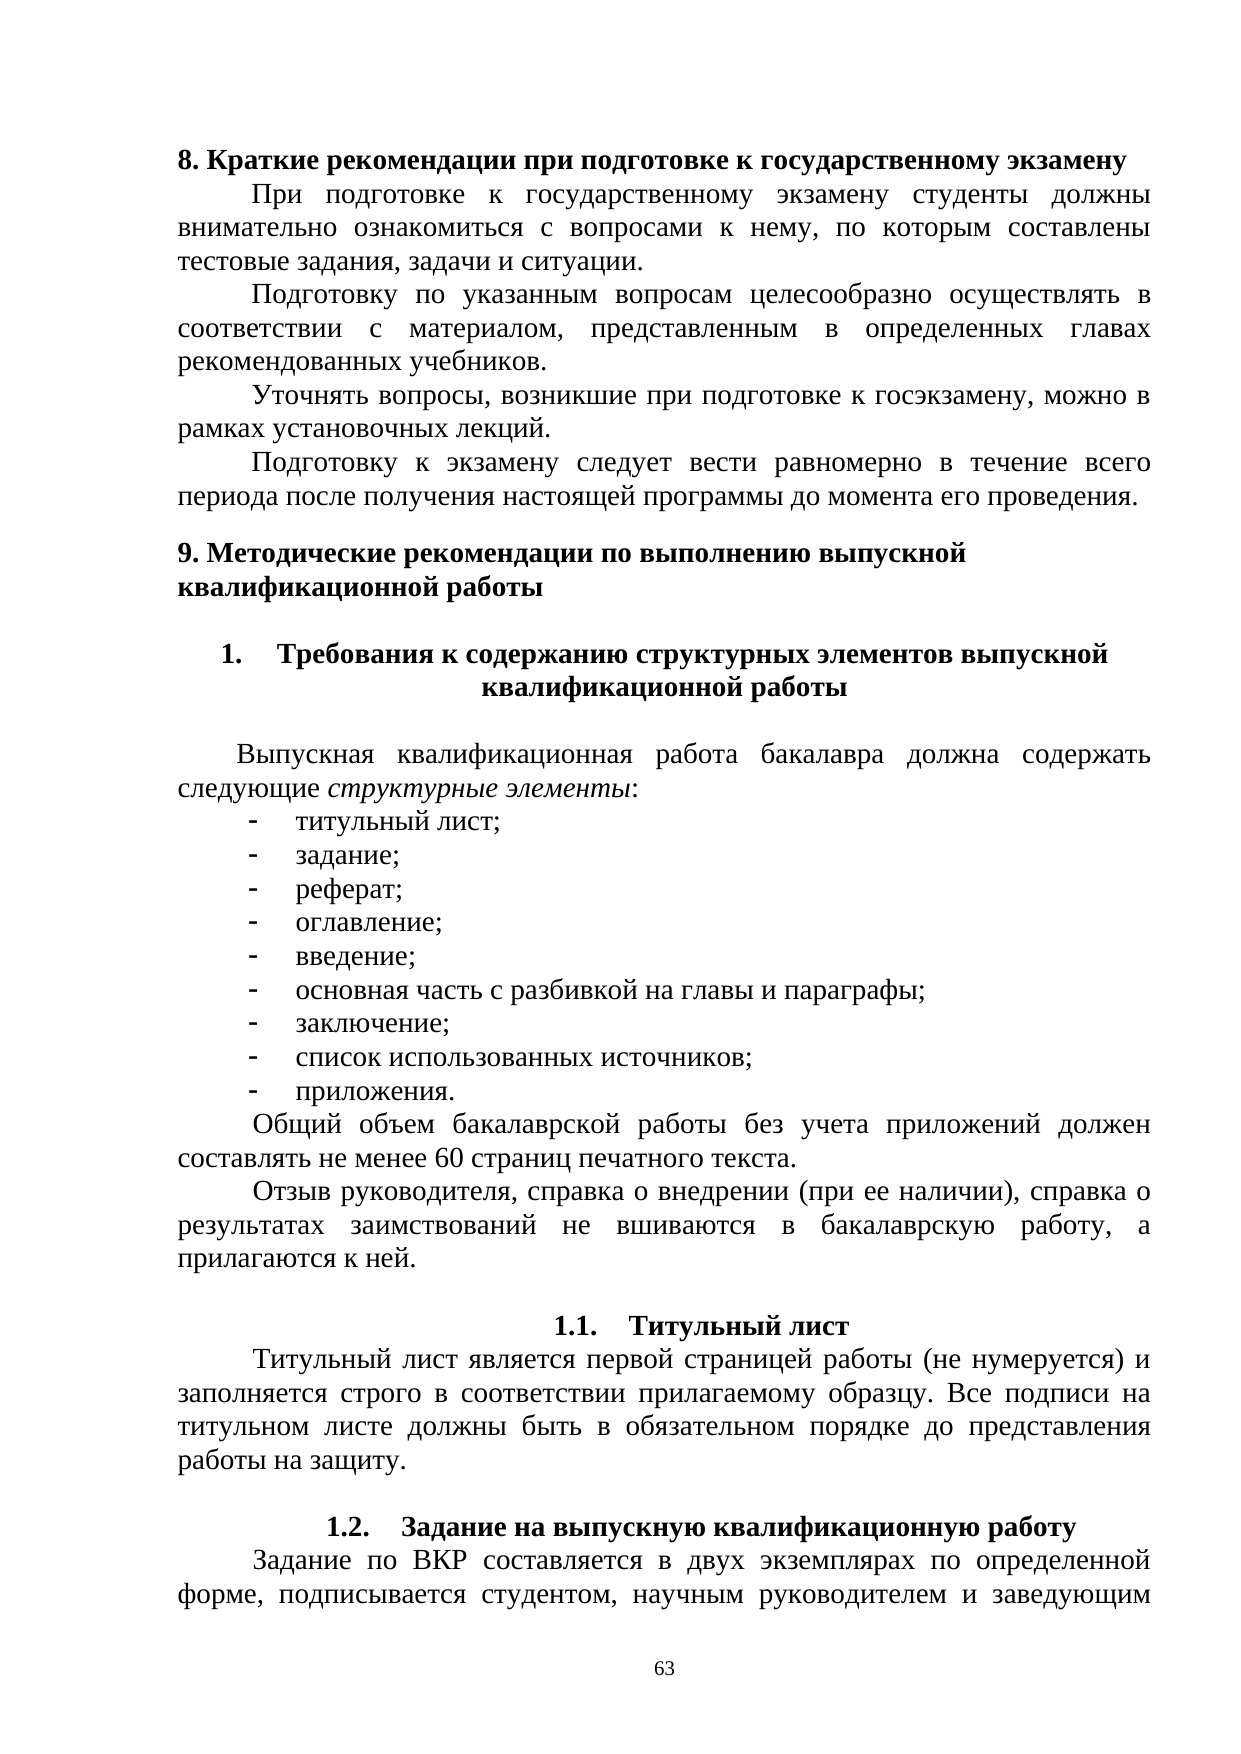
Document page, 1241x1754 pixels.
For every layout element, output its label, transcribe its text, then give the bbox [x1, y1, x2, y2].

text Выпускная квалификационная работа бакалавра должна содержать следующие структурные элементы: [177, 736, 1152, 803]
text 9. Методические рекомендации по выполнению выпускной квалификационной работы [177, 535, 1152, 602]
list Титульный лист [251, 1308, 1152, 1341]
list реферат; [177, 871, 1152, 904]
text Общий объем бакалаврской работы без учета приложений должен составлять не менее 60 страниц печатного текста. [177, 1106, 1152, 1173]
list список использованных источников; [177, 1039, 1152, 1073]
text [177, 1542, 1152, 1609]
list Задание на выпускную квалификационную работу [251, 1509, 1152, 1542]
list титульный лист; [177, 803, 1152, 837]
list задание; [177, 837, 1152, 871]
text Подготовку по указанным вопросам целесообразно осуществлять в соответствии с материалом, представленным в определенных главах рекомендованных учебников. [177, 276, 1152, 377]
list приложения. [177, 1073, 1152, 1106]
list заключение; [177, 1005, 1152, 1039]
text Подготовку к экзамену следует вести равномерно в течение всего периода после получения настоящей программы до момента его проведения. [177, 444, 1152, 511]
text Отзыв руководителя, справка о внедрении (при ее наличии), справка о результатах заимствований не вшиваются в бакалаврскую работу, а прилагаются к ней. [177, 1173, 1152, 1274]
list оглавление; [177, 904, 1152, 938]
list Требования к содержанию структурных элементов выпускной квалификационной работы [177, 636, 1152, 703]
list основная часть с разбивкой на главы и параграфы; [177, 972, 1152, 1005]
text Титульный лист является первой страницей работы (не нумеруется) и заполняется строго в соответствии прилагаемому образцу. Все подписи на титульном листе должны быть в обязательном порядке до представления работы на защиту. [177, 1341, 1152, 1475]
list введение; [177, 938, 1152, 972]
text При подготовке к государственному экзамену студенты должны внимательно ознакомиться с вопросами к нему, по которым составлены тестовые задания, задачи и ситуации. [177, 176, 1152, 276]
text 8. Краткие рекомендации при подготовке к государственному экзамену [177, 142, 1152, 176]
text Уточнять вопросы, возникшие при подготовке к госэкзамену, можно в рамках установочных лекций. [177, 377, 1152, 444]
